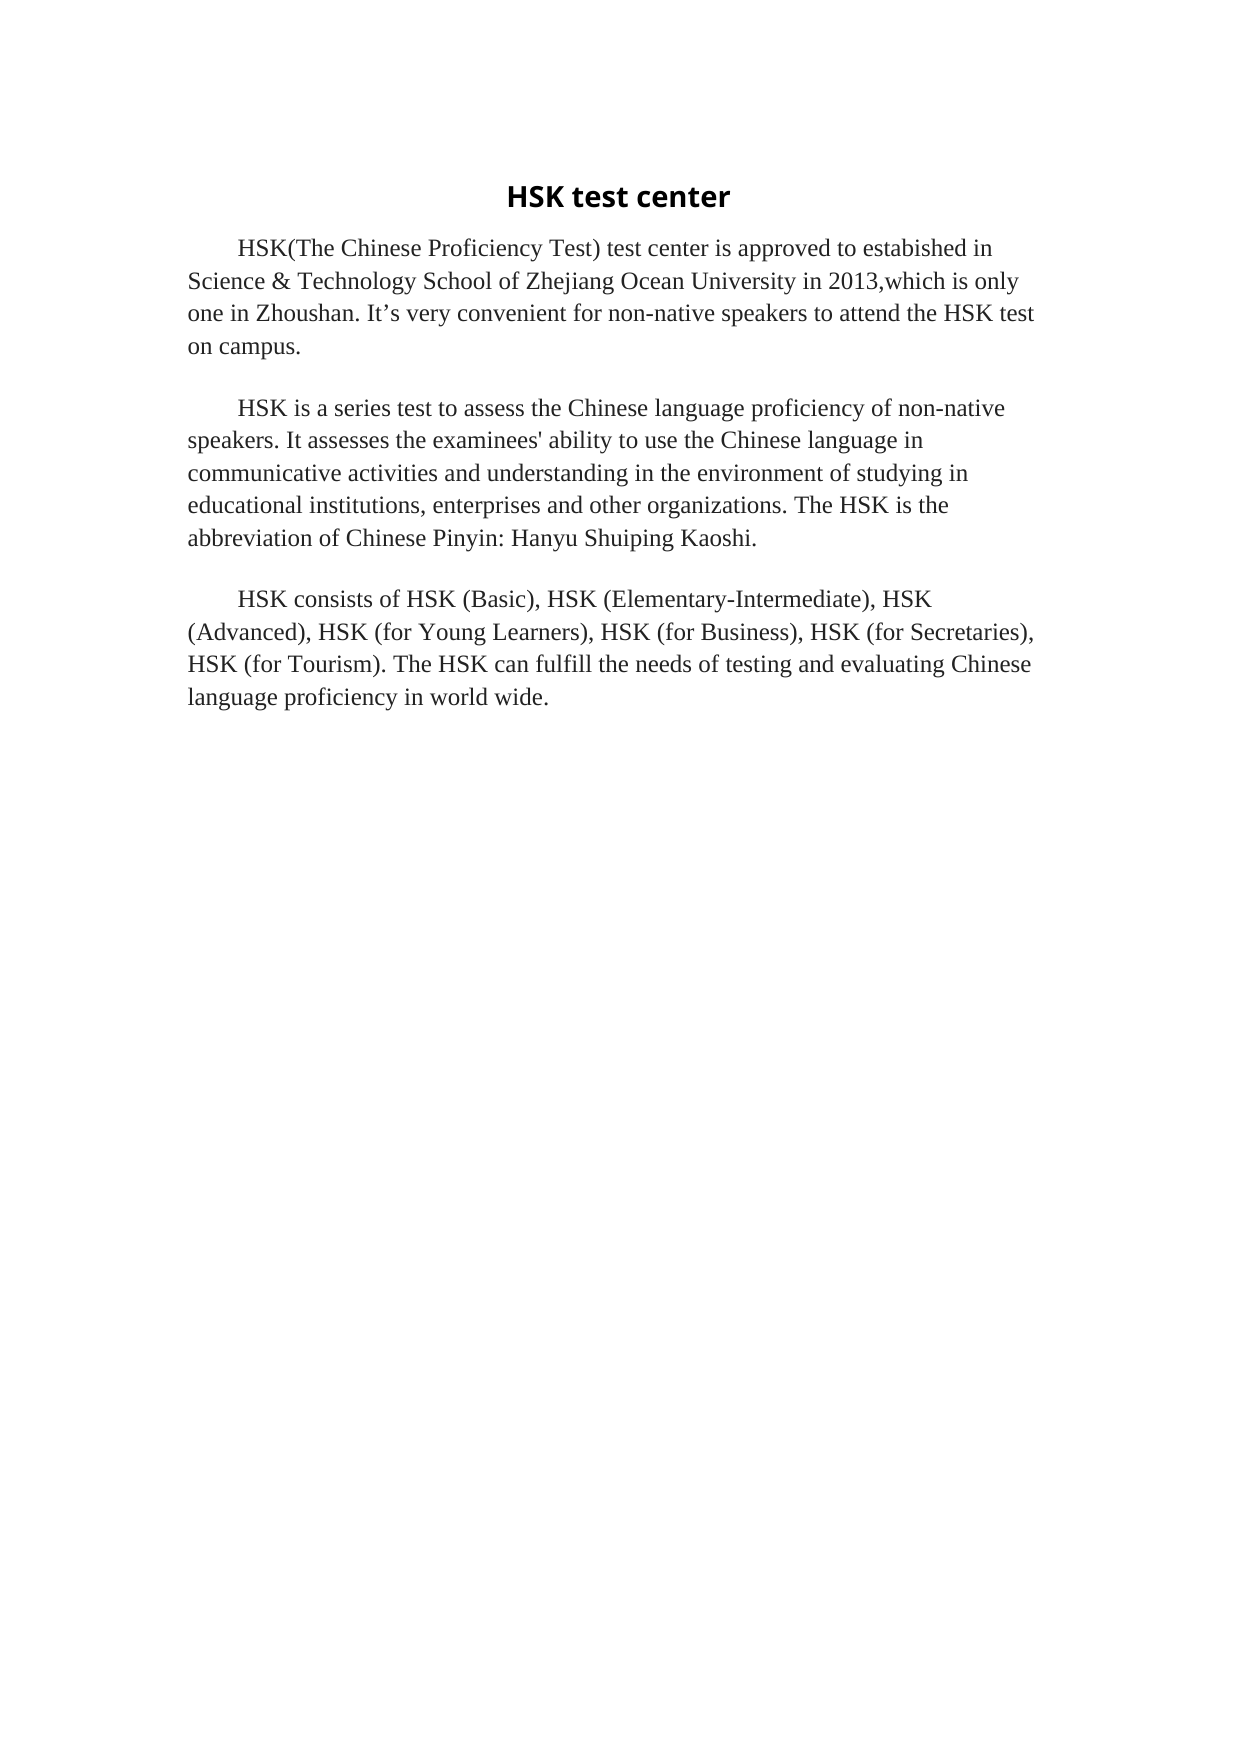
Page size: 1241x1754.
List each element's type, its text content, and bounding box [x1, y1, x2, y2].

table_cell HSK(The Chinese Proficiency Test) test center is approved to estabished in Science & Technology School of Zhejiang Ocean University in 2013,which is only one in Zhoushan. It’s very convenient for non-native speakers to attend the HSK test on campus. HSK is a series test to assess the Chinese language proficiency of non-native speakers. It assesses the examinees' ability to use the Chinese language in communicative activities and understanding in the environment of studying in educational institutions, enterprises and other organizations. The HSK is the abbreviation of Chinese Pinyin: Hanyu Shuiping Kaoshi. HSK consists of HSK (Basic), HSK (Elementary-Intermediate), HSK (Advanced), HSK (for Young Learners), HSK (for Business), HSK (for Secretaries), HSK (for Tourism). The HSK can fulfill the needs of testing and evaluating Chinese language proficiency in world wide. [186, 230, 1051, 714]
table_header HSK test center [186, 162, 1051, 230]
